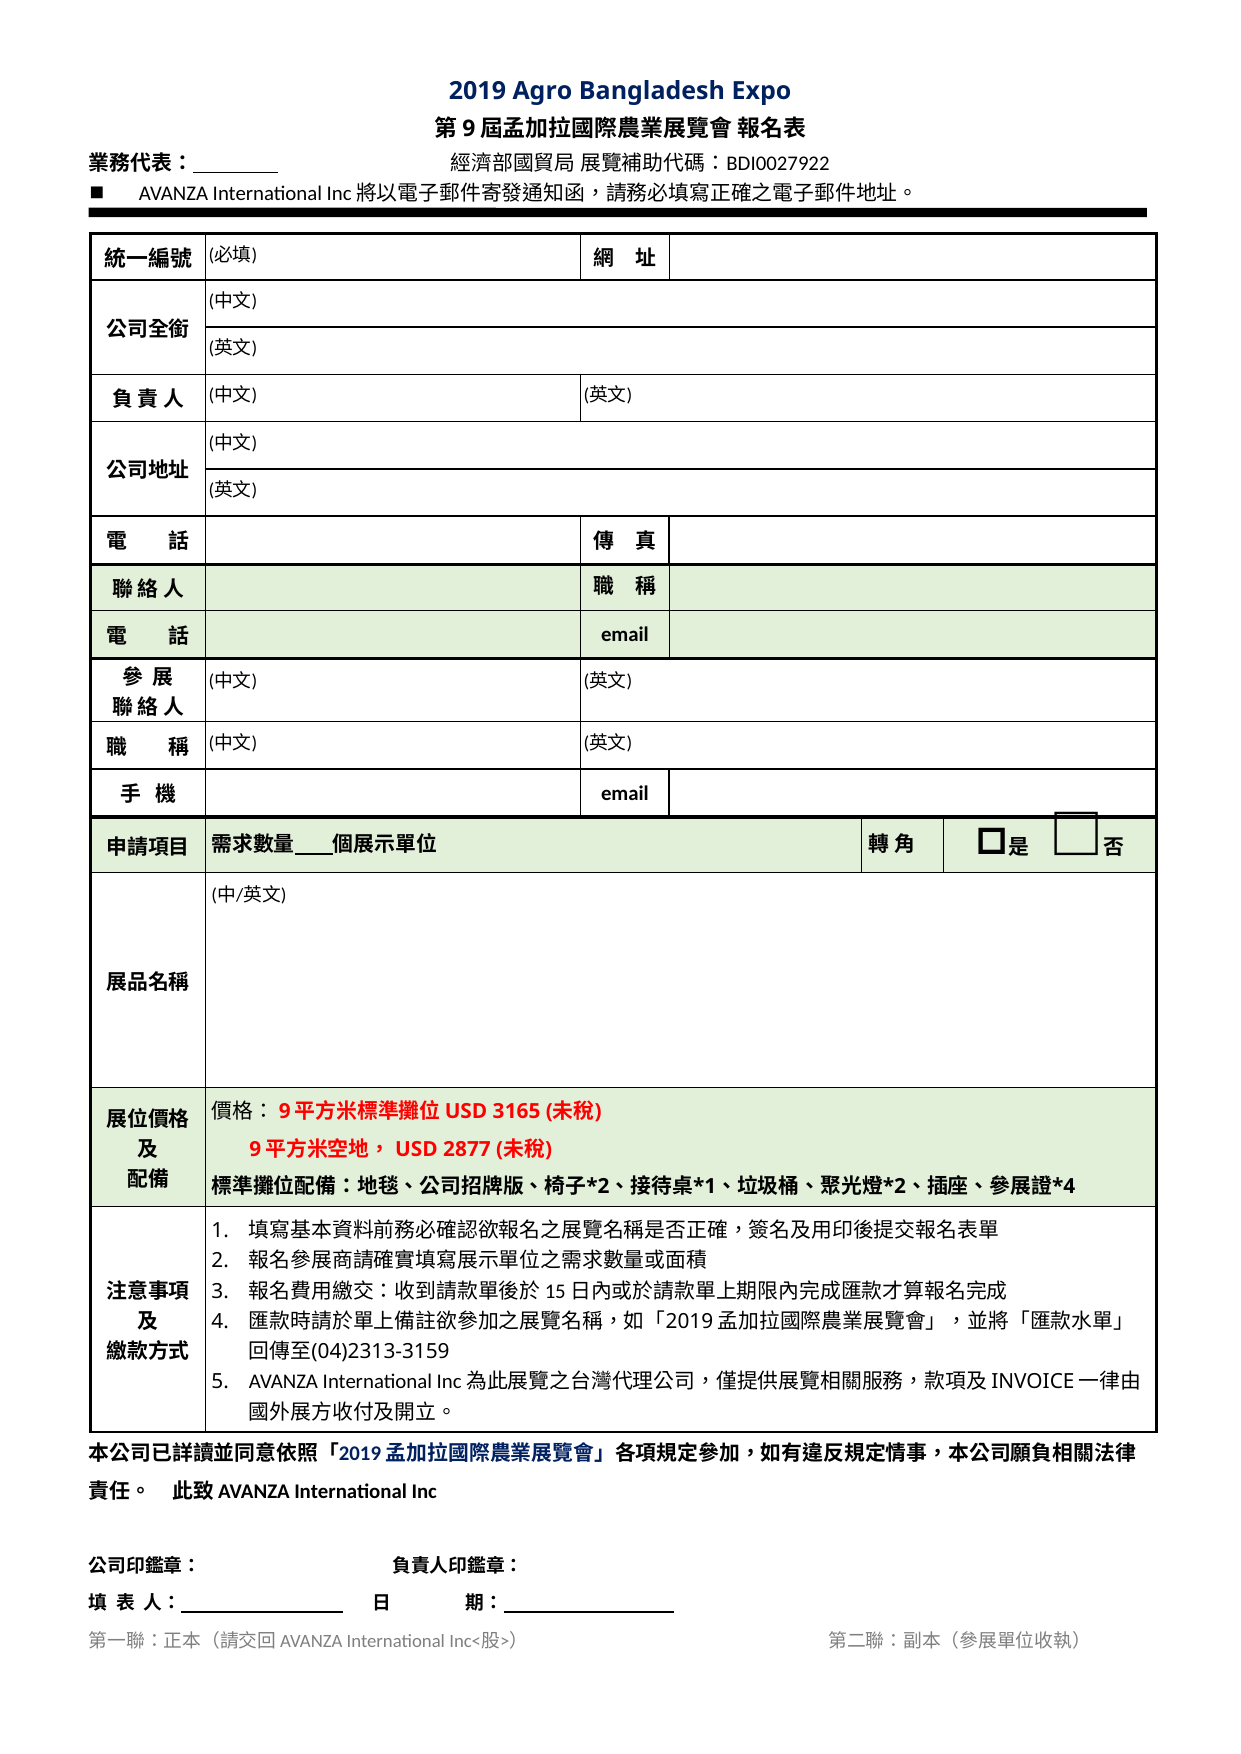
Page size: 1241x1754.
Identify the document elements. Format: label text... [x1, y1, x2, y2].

table_cell (中文) [206, 722, 580, 768]
table_header 統一編號 [92, 235, 205, 279]
table_cell [206, 566, 580, 610]
table_cell 負 責 人 [92, 375, 205, 421]
table_cell [206, 611, 580, 657]
table_cell (英文) [581, 660, 1155, 721]
table_cell (英文) [206, 328, 1155, 373]
table_cell 填寫基本資料前務必確認欲報名之展覽名稱是否正確，簽名及用印後提交報名表單 報名參展商請確實填寫展示單位之需求數量或面積 報名費用繳交：收到請款單後於15日內或於請款單上期限內完成匯款才算報名完成 匯款時請於單上備註欲參加之展覽名稱，如「2019孟加拉國際農業展覽會」，並將「匯款水單」回傳至(04)2313-3159 AVANZA International Inc為此展覽之台灣代理公司，僅提供展覽相關服務，款項及INVOICE一律由國外展方收付及開立。 [206, 1207, 1155, 1431]
text 第9屆孟加拉國際農業展覽會 報名表 [89, 108, 1152, 146]
table_header [670, 235, 1155, 279]
table_cell [670, 770, 1155, 815]
text 業務代表： 經濟部國貿局 展覽補助代碼：BDI0027922 [89, 146, 1152, 176]
table_cell (中/英文) [206, 873, 1155, 1087]
table_header (必填) [206, 235, 580, 279]
table_cell 職 稱 [92, 722, 205, 768]
table_cell (中文) [206, 375, 580, 421]
table_cell (中文) [206, 660, 580, 721]
table_cell 申請項目 [92, 819, 205, 872]
table_cell 展品名稱 [92, 873, 205, 1087]
text 公司印鑑章： 負責人印鑑章： [89, 1545, 1152, 1583]
table_cell [670, 566, 1155, 610]
table_cell [206, 517, 580, 563]
table_cell (中文) [206, 422, 1155, 468]
table_cell email [581, 770, 668, 815]
table_cell 轉 角 [862, 819, 943, 872]
table_cell (英文) [581, 722, 1155, 768]
text 本公司已詳讀並同意依照「2019 孟加拉國際農業展覽會」各項規定參加，如有違反規定情事，本公司願負相關法律責任。 此致AVANZA International Inc [89, 1433, 1152, 1508]
table_cell [670, 517, 1155, 563]
table_cell email [581, 611, 669, 657]
table_cell 價格： 9平方米標準攤位USD 3165 (未稅) 9平方米空地， USD 2877 (未稅) 標準攤位配備：地毯、公司招牌版、椅子*2、接待桌*1、垃圾桶、聚光燈*2、插座、參展證*4 [206, 1088, 1155, 1206]
table_cell 職 稱 [581, 566, 669, 610]
table_cell □是 □否 [944, 819, 1155, 872]
table_cell (中文) [206, 281, 1155, 326]
table_cell 公司地址 [92, 422, 205, 515]
table_cell 公司全銜 [92, 281, 205, 373]
table_cell [206, 770, 580, 815]
table_cell 傳 真 [581, 517, 668, 563]
table_cell (英文) [206, 470, 1155, 515]
text 填 表 人： 日 期： [89, 1583, 1152, 1620]
text AVANZA International Inc將以電子郵件寄發通知函，請務必填寫正確之電子郵件地址。 [89, 176, 1152, 206]
table_cell 注意事項 及 繳款方式 [92, 1207, 205, 1431]
table_cell 參 展 聯 絡 人 [92, 660, 205, 721]
table_cell 需求數量 個展示單位 [206, 819, 861, 872]
table_cell 聯 絡 人 [92, 566, 205, 610]
table_cell (英文) [581, 375, 1155, 421]
table_cell 電 話 [92, 611, 205, 657]
table_cell 展位價格 及 配備 [92, 1088, 205, 1206]
text 第一聯：正本（請交回AVANZA International Inc<股>） 第二聯：副本（參展單位收執） [89, 1620, 1152, 1658]
text 2019 Agro Bangladesh Expo [89, 71, 1152, 108]
table_cell [670, 611, 1155, 657]
table_cell 手 機 [92, 770, 205, 815]
table_header 網 址 [581, 235, 669, 279]
table_cell 電 話 [92, 517, 205, 563]
